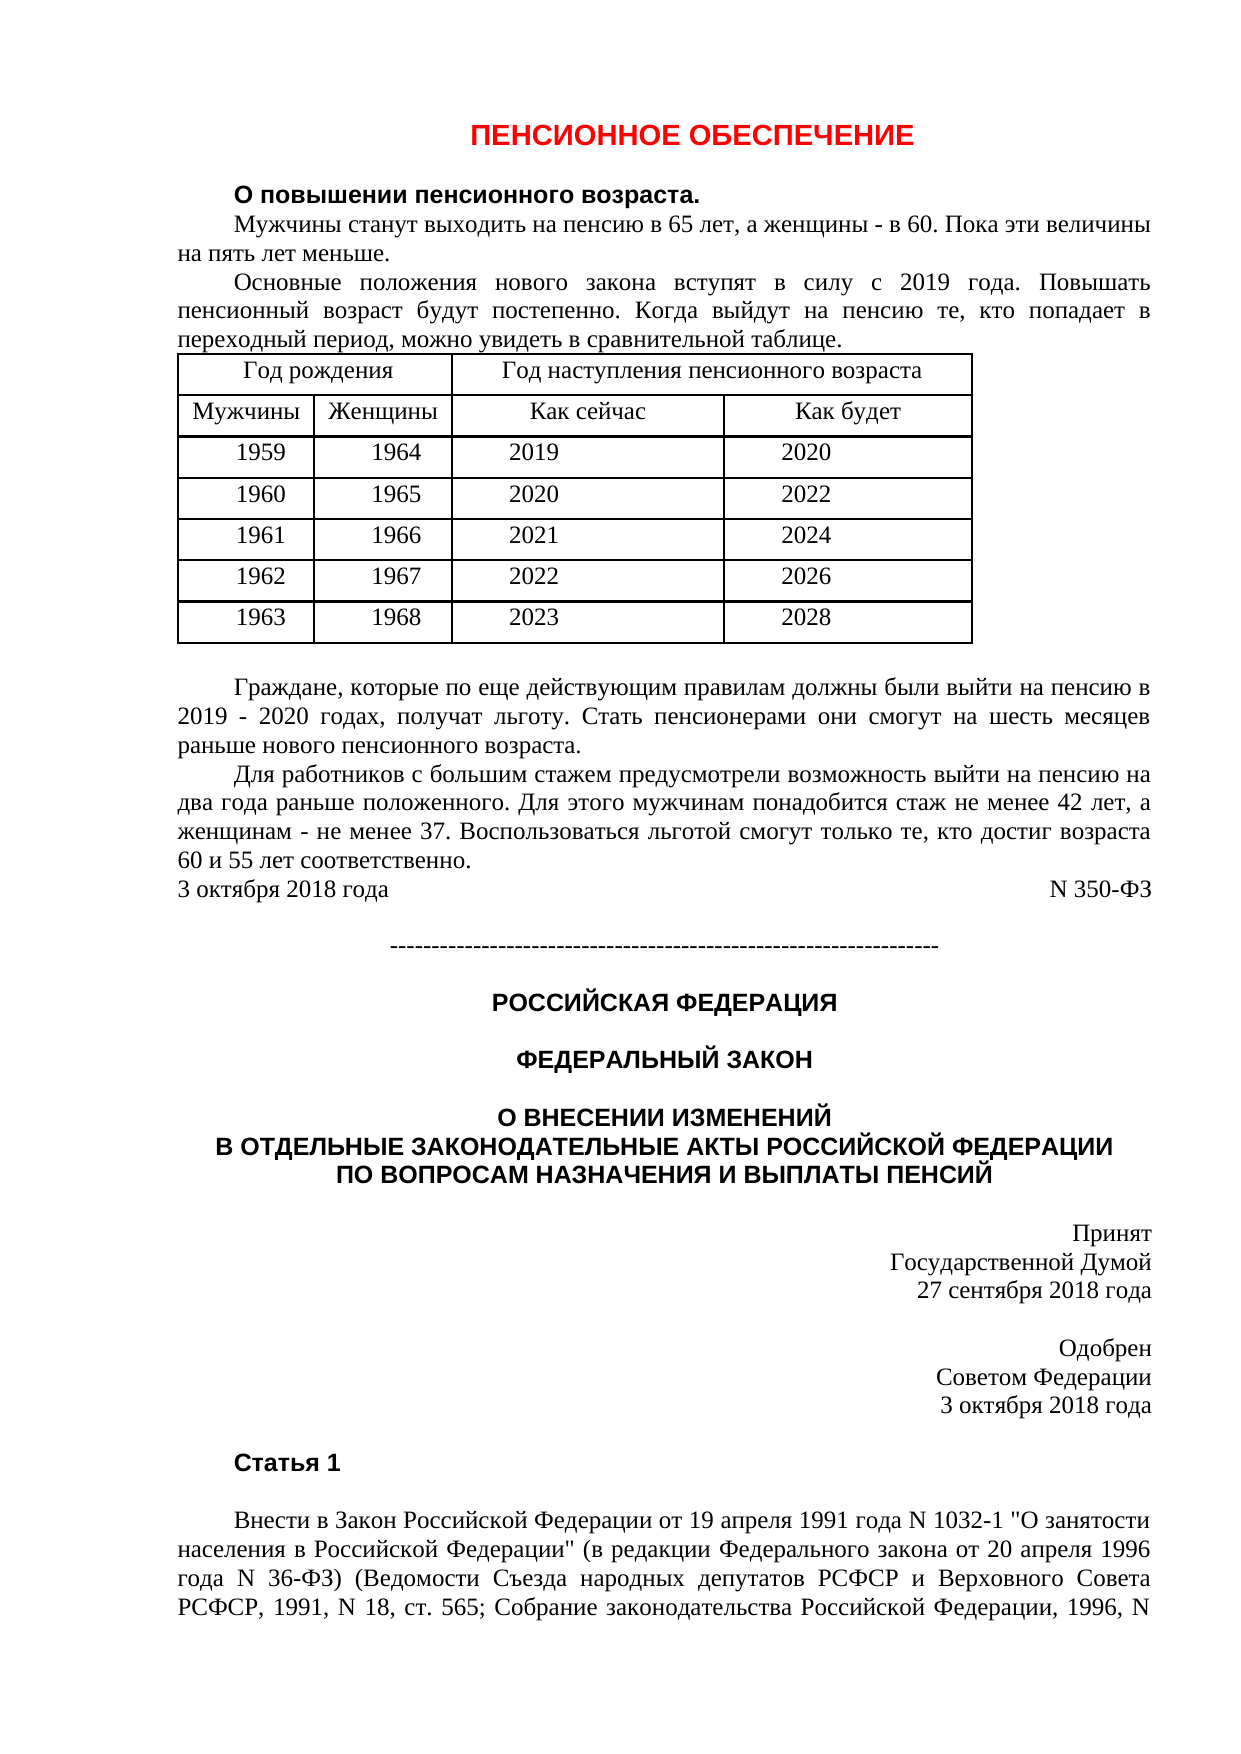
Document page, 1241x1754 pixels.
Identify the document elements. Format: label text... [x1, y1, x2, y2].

text 27 сентября 2018 года [177, 1276, 1152, 1304]
text ПЕНСИОННОЕ ОБЕСПЕЧЕНИЕ [177, 118, 1152, 152]
text Для работников с большим стажем предусмотрели возможность выйти на пенсию на два года раньше положенного. Для этого мужчинам понадобится стаж не менее 42 лет, а женщинам - не менее 37. Воспользоваться льготой смогут только те, кто достиг возраста 60 и 55 лет соответственно. [177, 759, 1152, 874]
table_cell 1968 [315, 603, 451, 642]
table_cell 2020 [725, 438, 971, 477]
table_cell 1965 [315, 479, 451, 518]
table_cell 2022 [453, 561, 723, 600]
table_cell 1961 [179, 520, 313, 559]
table_cell 2028 [725, 603, 971, 642]
table_cell 1960 [179, 479, 313, 518]
text ------------------------------------------------------------------ [177, 931, 1152, 959]
table_cell 1966 [315, 520, 451, 559]
table_cell 2020 [453, 479, 723, 518]
table_cell 1959 [179, 438, 313, 477]
table_cell 2023 [453, 603, 723, 642]
text Одобрен [177, 1333, 1152, 1362]
table_cell Мужчины [179, 396, 313, 435]
text 3 октября 2018 года [177, 1391, 1152, 1419]
text Государственной Думой [177, 1247, 1152, 1276]
text ПО ВОПРОСАМ НАЗНАЧЕНИЯ И ВЫПЛАТЫ ПЕНСИЙ [177, 1161, 1152, 1189]
text Основные положения нового закона вступят в силу с 2019 года. Повышать пенсионный возраст будут постепенно. Когда выйдут на пенсию те, кто попадает в переходный период, можно увидеть в сравнительной таблице. [177, 267, 1152, 353]
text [177, 1506, 1152, 1621]
table_cell 2024 [725, 520, 971, 559]
text О ВНЕСЕНИИ ИЗМЕНЕНИЙ [177, 1103, 1152, 1132]
text 3 октября 2018 года N 350-ФЗ [177, 874, 1152, 931]
text Советом Федерации [177, 1362, 1152, 1391]
table_header Год рождения [179, 355, 451, 394]
text Статья 1 [177, 1448, 1152, 1477]
table_cell Как будет [725, 396, 971, 435]
text ФЕДЕРАЛЬНЫЙ ЗАКОН [177, 1046, 1152, 1074]
table_header Год наступления пенсионного возраста [453, 355, 971, 394]
table_cell 1963 [179, 603, 313, 642]
table_cell 1964 [315, 438, 451, 477]
table_cell 1967 [315, 561, 451, 600]
text О повышении пенсионного возраста. [177, 180, 1152, 209]
table_cell 1962 [179, 561, 313, 600]
table_cell Как сейчас [453, 396, 723, 435]
text Принят [177, 1218, 1152, 1247]
table_cell 2019 [453, 438, 723, 477]
table_cell 2026 [725, 561, 971, 600]
text В ОТДЕЛЬНЫЕ ЗАКОНОДАТЕЛЬНЫЕ АКТЫ РОССИЙСКОЙ ФЕДЕРАЦИИ [177, 1132, 1152, 1161]
text Мужчины станут выходить на пенсию в 65 лет, а женщины - в 60. Пока эти величины на пять лет меньше. [177, 209, 1152, 267]
text Граждане, которые по еще действующим правилам должны были выйти на пенсию в 2019 - 2020 годах, получат льготу. Стать пенсионерами они смогут на шесть месяцев раньше нового пенсионного возраста. [177, 672, 1152, 759]
table_cell 2021 [453, 520, 723, 559]
text РОССИЙСКАЯ ФЕДЕРАЦИЯ [177, 988, 1152, 1017]
table_cell 2022 [725, 479, 971, 518]
table_cell Женщины [315, 396, 451, 435]
